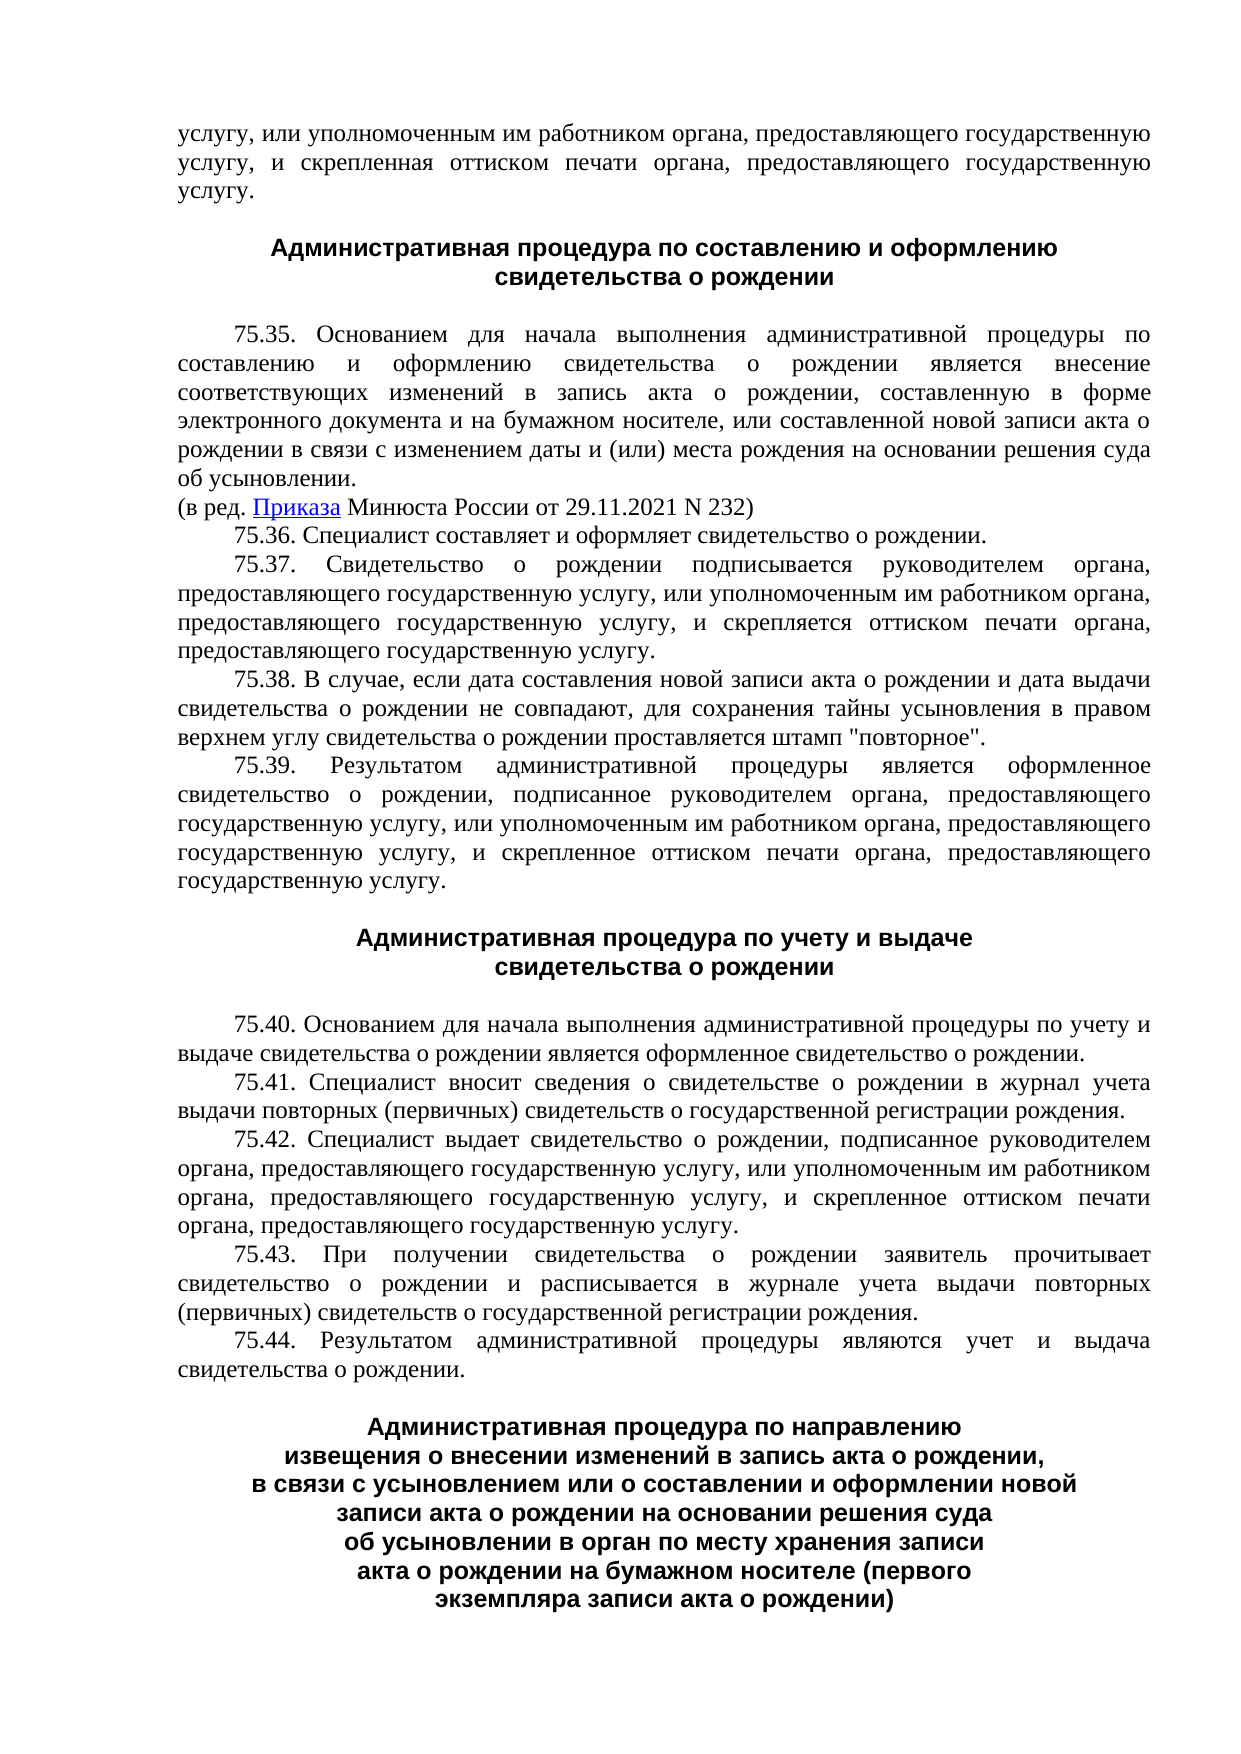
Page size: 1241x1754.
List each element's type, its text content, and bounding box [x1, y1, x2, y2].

text 75.38. В случае, если дата составления новой записи акта о рождении и дата выдачи свидетельства о рождении не совпадают, для сохранения тайны усыновления в правом верхнем углу свидетельства о рождении проставляется штамп "повторное". [177, 664, 1152, 751]
text 75.43. При получении свидетельства о рождении заявитель прочитывает свидетельство о рождении и расписывается в журнале учета выдачи повторных (первичных) свидетельств о государственной регистрации рождения. [177, 1239, 1152, 1326]
text 75.37. Свидетельство о рождении подписывается руководителем органа, предоставляющего государственную услугу, или уполномоченным им работником органа, предоставляющего государственную услугу, и скрепляется оттиском печати органа, предоставляющего государственную услугу. [177, 549, 1152, 664]
text 75.36. Специалист составляет и оформляет свидетельство о рождении. [177, 521, 1152, 549]
text 75.42. Специалист выдает свидетельство о рождении, подписанное руководителем органа, предоставляющего государственную услугу, или уполномоченным им работником органа, предоставляющего государственную услугу, и скрепленное оттиском печати органа, предоставляющего государственную услугу. [177, 1124, 1152, 1239]
text свидетельства о рождении [177, 262, 1152, 291]
text акта о рождении на бумажном носителе (первого [177, 1556, 1152, 1584]
text 75.44. Результатом административной процедуры являются учет и выдача свидетельства о рождении. [177, 1326, 1152, 1383]
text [177, 118, 1152, 204]
text экземпляра записи акта о рождении) [177, 1584, 1152, 1613]
text Административная процедура по учету и выдаче [177, 923, 1152, 952]
text извещения о внесении изменений в запись акта о рождении, [177, 1441, 1152, 1469]
text об усыновлении в орган по месту хранения записи [177, 1527, 1152, 1556]
text 75.39. Результатом административной процедуры является оформленное свидетельство о рождении, подписанное руководителем органа, предоставляющего государственную услугу, или уполномоченным им работником органа, предоставляющего государственную услугу, и скрепленное оттиском печати органа, предоставляющего государственную услугу. [177, 751, 1152, 894]
text 75.40. Основанием для начала выполнения административной процедуры по учету и выдаче свидетельства о рождении является оформленное свидетельство о рождении. [177, 1009, 1152, 1067]
text Административная процедура по направлению [177, 1412, 1152, 1441]
text 75.41. Специалист вносит сведения о свидетельстве о рождении в журнал учета выдачи повторных (первичных) свидетельств о государственной регистрации рождения. [177, 1067, 1152, 1124]
text свидетельства о рождении [177, 952, 1152, 981]
text в связи с усыновлением или о составлении и оформлении новой [177, 1469, 1152, 1498]
text Административная процедура по составлению и оформлению [177, 233, 1152, 262]
text (в ред. Приказа Минюста России от 29.11.2021 N 232) [177, 492, 1152, 521]
text 75.35. Основанием для начала выполнения административной процедуры по составлению и оформлению свидетельства о рождении является внесение соответствующих изменений в запись акта о рождении, составленную в форме электронного документа и на бумажном носителе, или составленной новой записи акта о рождении в связи с изменением даты и (или) места рождения на основании решения суда об усыновлении. [177, 319, 1152, 492]
text записи акта о рождении на основании решения суда [177, 1498, 1152, 1527]
